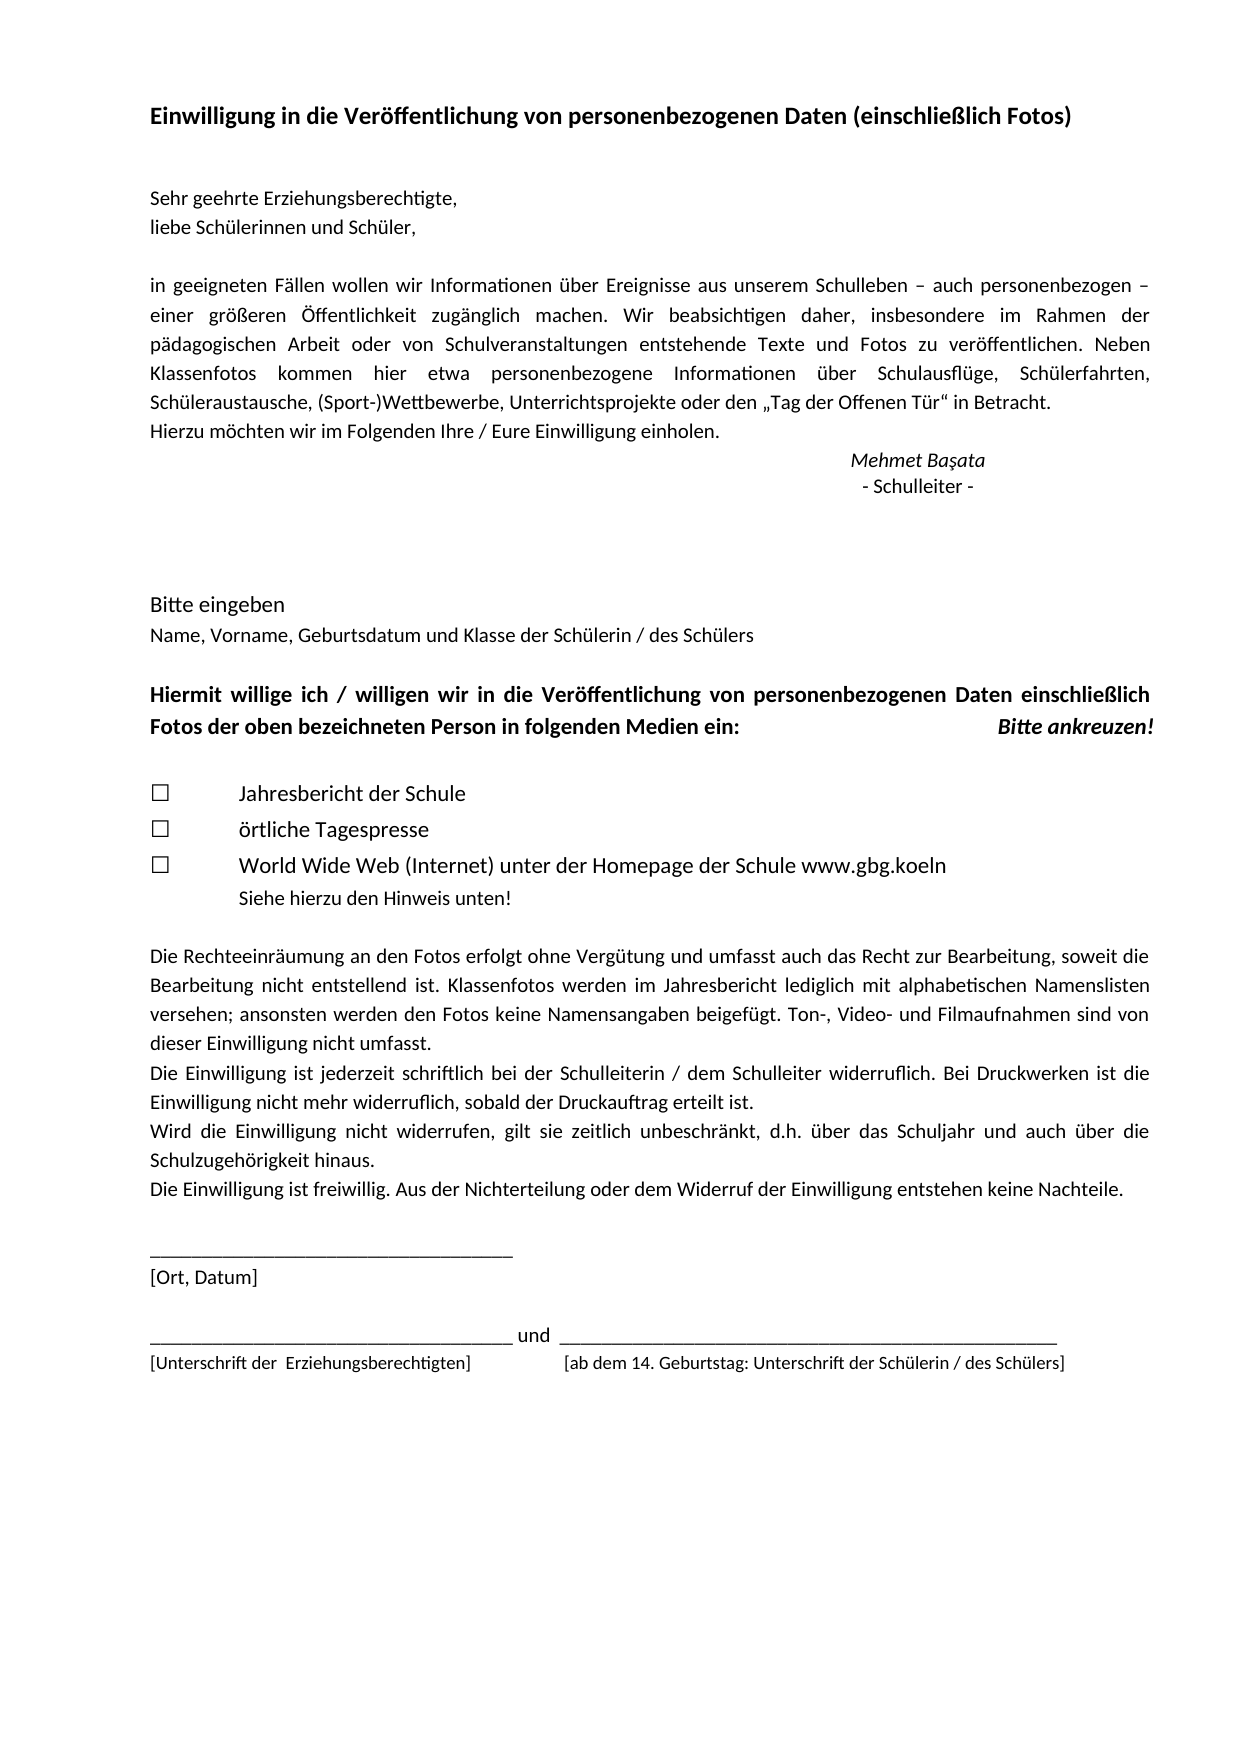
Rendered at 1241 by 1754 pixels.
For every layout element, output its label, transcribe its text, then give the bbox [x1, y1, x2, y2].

text Hierzu möchten wir im Folgenden Ihre / Eure Einwilligung einholen. [150, 418, 1152, 444]
text Die Einwilligung ist freiwillig. Aus der Nichterteilung oder dem Widerruf der Einwilligung entstehen keine Nachteile. [150, 1176, 1152, 1202]
text [Ort, Datum] [150, 1264, 1152, 1289]
text liebe Schülerinnen und Schüler, [150, 214, 1152, 240]
text in geeigneten Fällen wollen wir Informationen über Ereignisse aus unserem Schulleben – auch personenbezogen – einer größeren Öffentlichkeit zugänglich machen. Wir beabsichtigen daher, insbesondere im Rahmen der pädagogischen Arbeit oder von Schulveranstaltungen entstehende Texte und Fotos zu veröffentlichen. Neben Klassenfotos kommen hier etwa personenbezogene Informationen über Schulausflüge, Schülerfahrten, Schüleraustausche, (Sport-)Wettbewerbe, Unterrichtsprojekte oder den „Tag der Offenen Tür“ in Betracht. [150, 273, 1152, 415]
text örtliche Tagespresse [150, 813, 1152, 844]
text Jahresbericht der Schule [150, 777, 1152, 808]
text Wird die Einwilligung nicht widerrufen, gilt sie zeitlich unbeschränkt, d.h. über das Schuljahr und auch über die Schulzugehörigkeit hinaus. [150, 1118, 1152, 1173]
text [Unterschrift der Erziehungsberechtigten] [ab dem 14. Geburtstag: Unterschrift der Schülerin / des Schülers] [150, 1351, 1152, 1374]
text - Schulleiter - [150, 473, 1152, 498]
text ___________________________________ [150, 1235, 1152, 1260]
text Siehe hierzu den Hinweis unten! [150, 885, 1152, 910]
text Mehmet Başata [150, 448, 1152, 473]
text Sehr geehrte Erziehungsberechtigte, [150, 185, 1152, 211]
text World Wide Web (Internet) unter der Homepage der Schule www.gbg.koeln [150, 849, 1152, 880]
text Die Einwilligung ist jederzeit schriftlich bei der Schulleiterin / dem Schulleiter widerruflich. Bei Druckwerken ist die Einwilligung nicht mehr widerruflich, sobald der Druckauftrag erteilt ist. [150, 1060, 1152, 1114]
text Die Rechteeinräumung an den Fotos erfolgt ohne Vergütung und umfasst auch das Recht zur Bearbeitung, soweit die Bearbeitung nicht entstellend ist. Klassenfotos werden im Jahresbericht lediglich mit alphabetischen Namenslisten versehen; ansonsten werden den Fotos keine Namensangaben beigefügt. Ton-, Video- und Filmaufnahmen sind von dieser Einwilligung nicht umfasst. [150, 943, 1152, 1056]
text Einwilligung in die Veröffentlichung von personenbezogenen Daten (einschließlich Fotos) [150, 100, 1152, 131]
text Hiermit willige ich / willigen wir in die Veröffentlichung von personenbezogenen Daten einschließlich Fotos der oben bezeichneten Person in folgenden Medien ein: Bitte ankreuzen! [150, 680, 1152, 741]
text Name, Vorname, Geburtsdatum und Klasse der Schülerin / des Schülers [150, 622, 1152, 647]
text ___________________________________ und ________________________________________________ [150, 1322, 1152, 1348]
